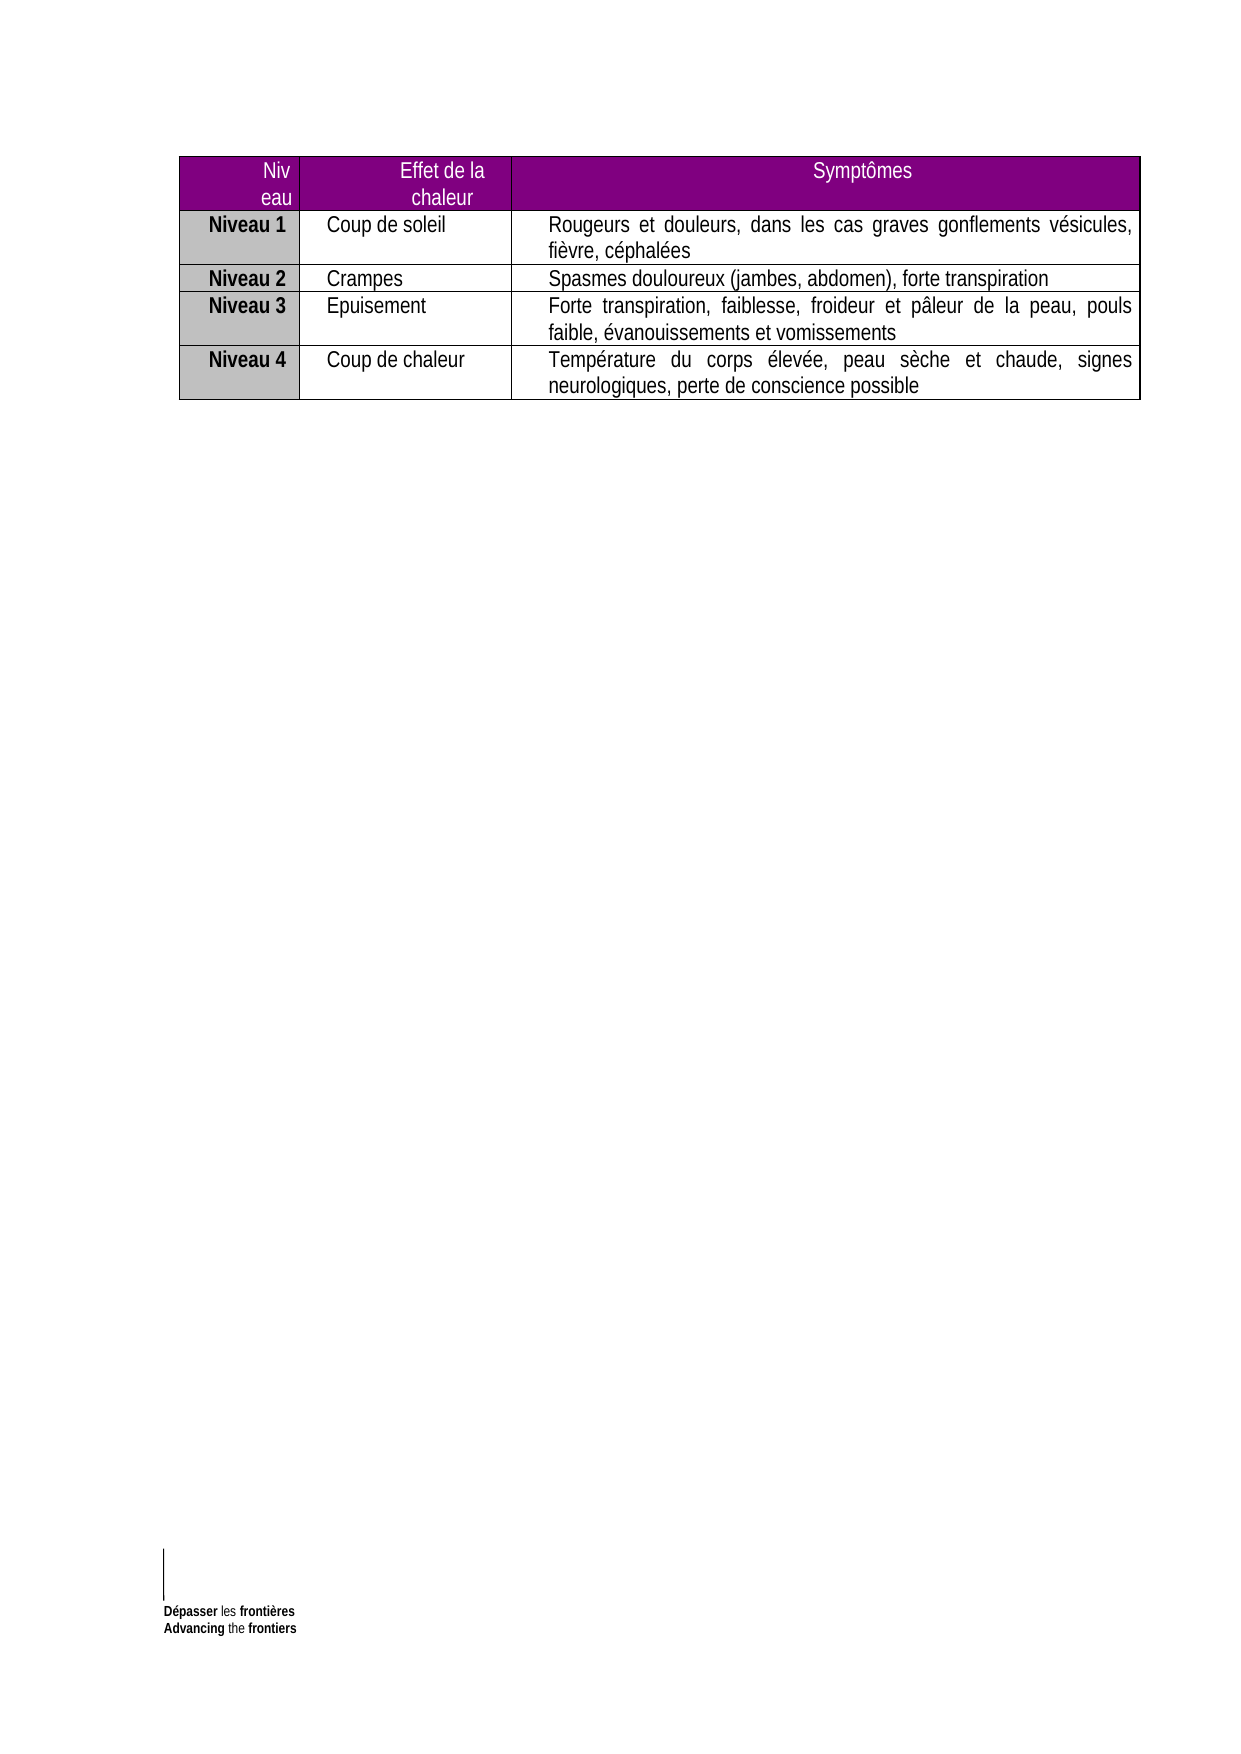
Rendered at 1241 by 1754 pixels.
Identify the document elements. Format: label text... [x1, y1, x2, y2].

table_cell Niveau 4 [180, 346, 299, 399]
table_header Niveau [180, 157, 299, 210]
table_header Effet de la chaleur [300, 157, 511, 210]
table_cell Niveau 3 [180, 292, 299, 345]
table_cell Forte transpiration, faiblesse, froideur et pâleur de la peau, pouls faible, évanouissements et vomissements [512, 292, 1139, 345]
table_cell Coup de soleil [300, 211, 511, 264]
table_cell Crampes [300, 265, 511, 291]
table_cell Niveau 1 [180, 211, 299, 264]
table_cell Rougeurs et douleurs, dans les cas graves gonflements vésicules, fièvre, céphalées [512, 211, 1139, 264]
table_cell Epuisement [300, 292, 511, 345]
table_cell Spasmes douloureux (jambes, abdomen), forte transpiration [512, 265, 1139, 291]
table_header Symptômes [512, 157, 1139, 210]
table_cell Niveau 2 [180, 265, 299, 291]
table_cell Température du corps élevée, peau sèche et chaude, signes neurologiques, perte de conscience possible [512, 346, 1139, 399]
table_cell Coup de chaleur [300, 346, 511, 399]
